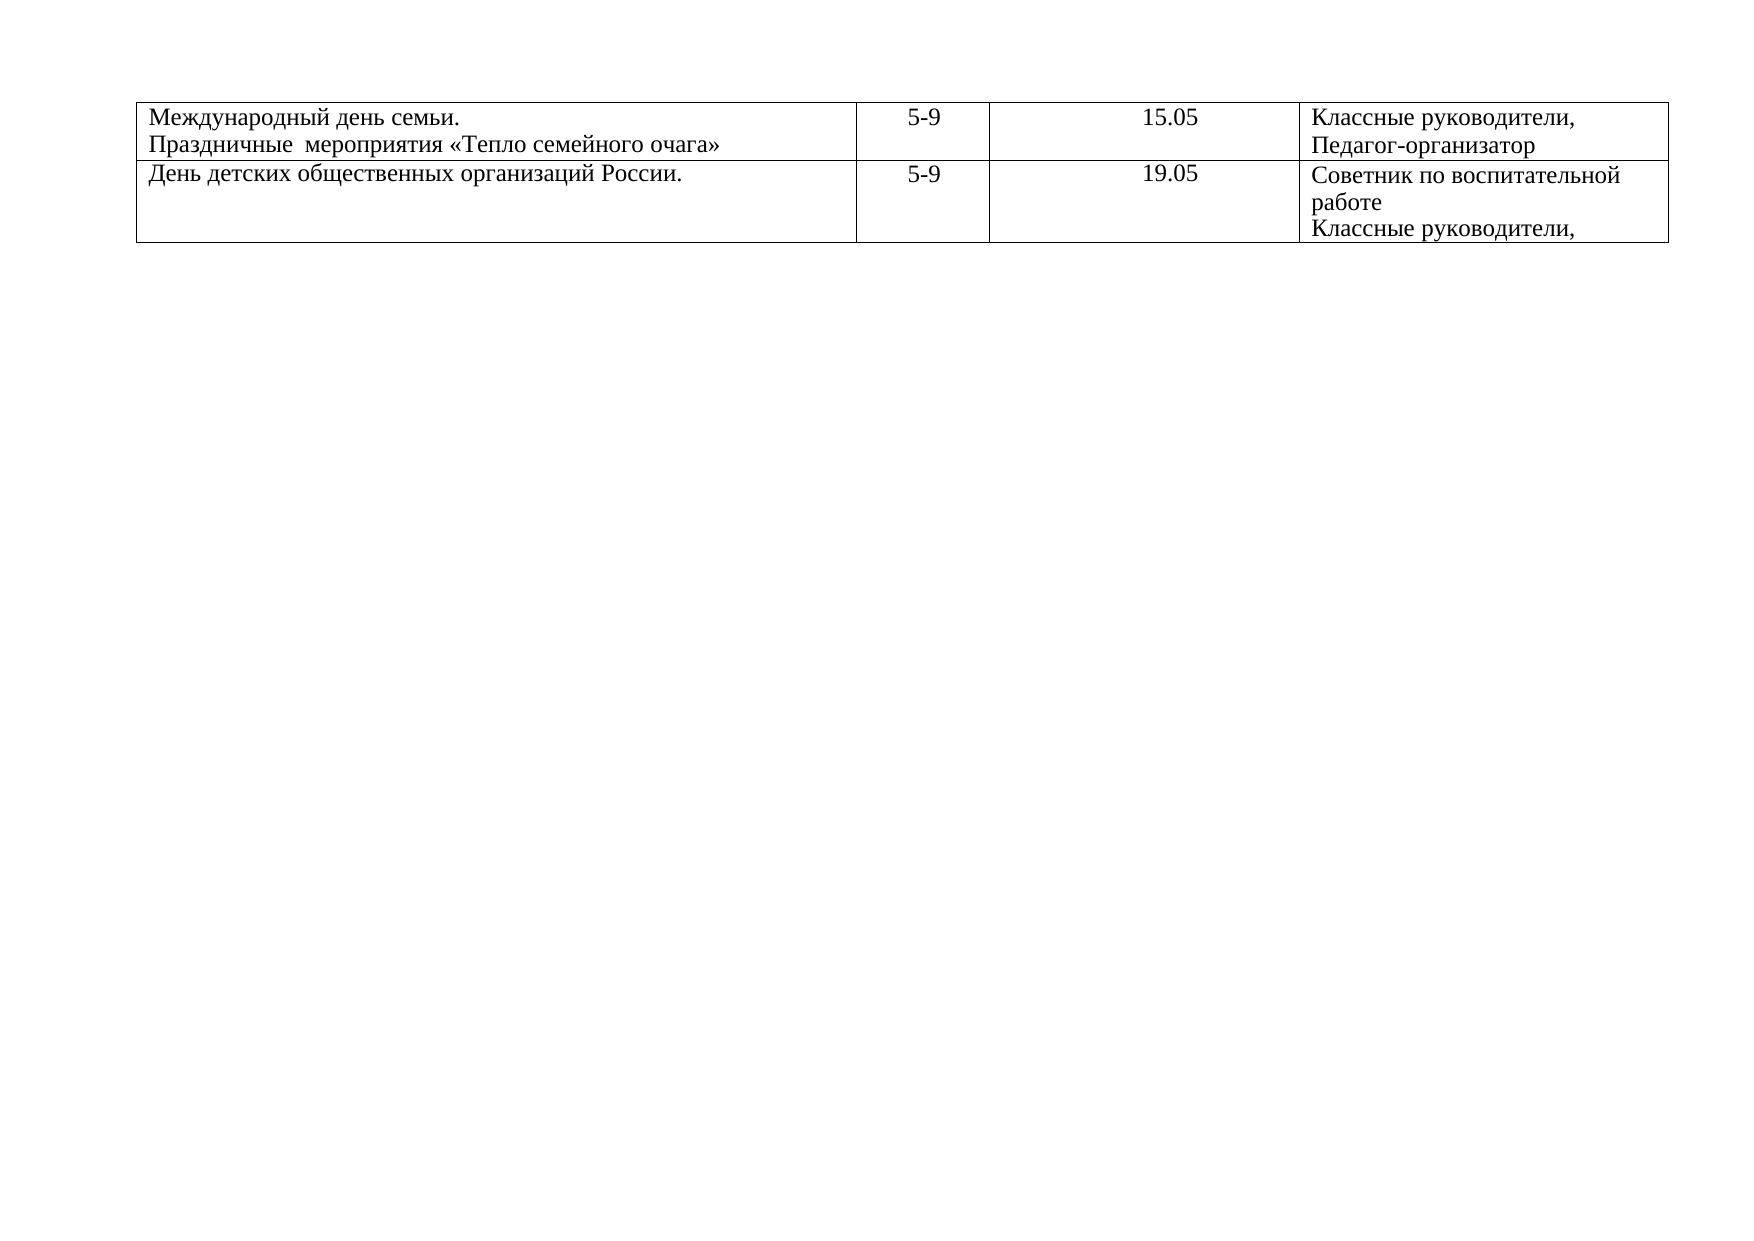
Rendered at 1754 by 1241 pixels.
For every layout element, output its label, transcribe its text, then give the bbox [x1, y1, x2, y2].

table_cell Советник по воспитательной работе Классные руководители, [1300, 161, 1668, 242]
table_cell День детских общественных организаций России. [137, 161, 856, 242]
table_cell Классные руководители, Педагог-организатор [1300, 103, 1668, 159]
table_cell 15.05 [990, 103, 1299, 159]
table_cell 5-9 [857, 161, 989, 242]
table_cell 19.05 [990, 161, 1299, 242]
table_cell 5-9 [857, 103, 989, 159]
table_cell Международный день семьи. Праздничные мероприятия «Тепло семейного очага» [137, 103, 856, 159]
